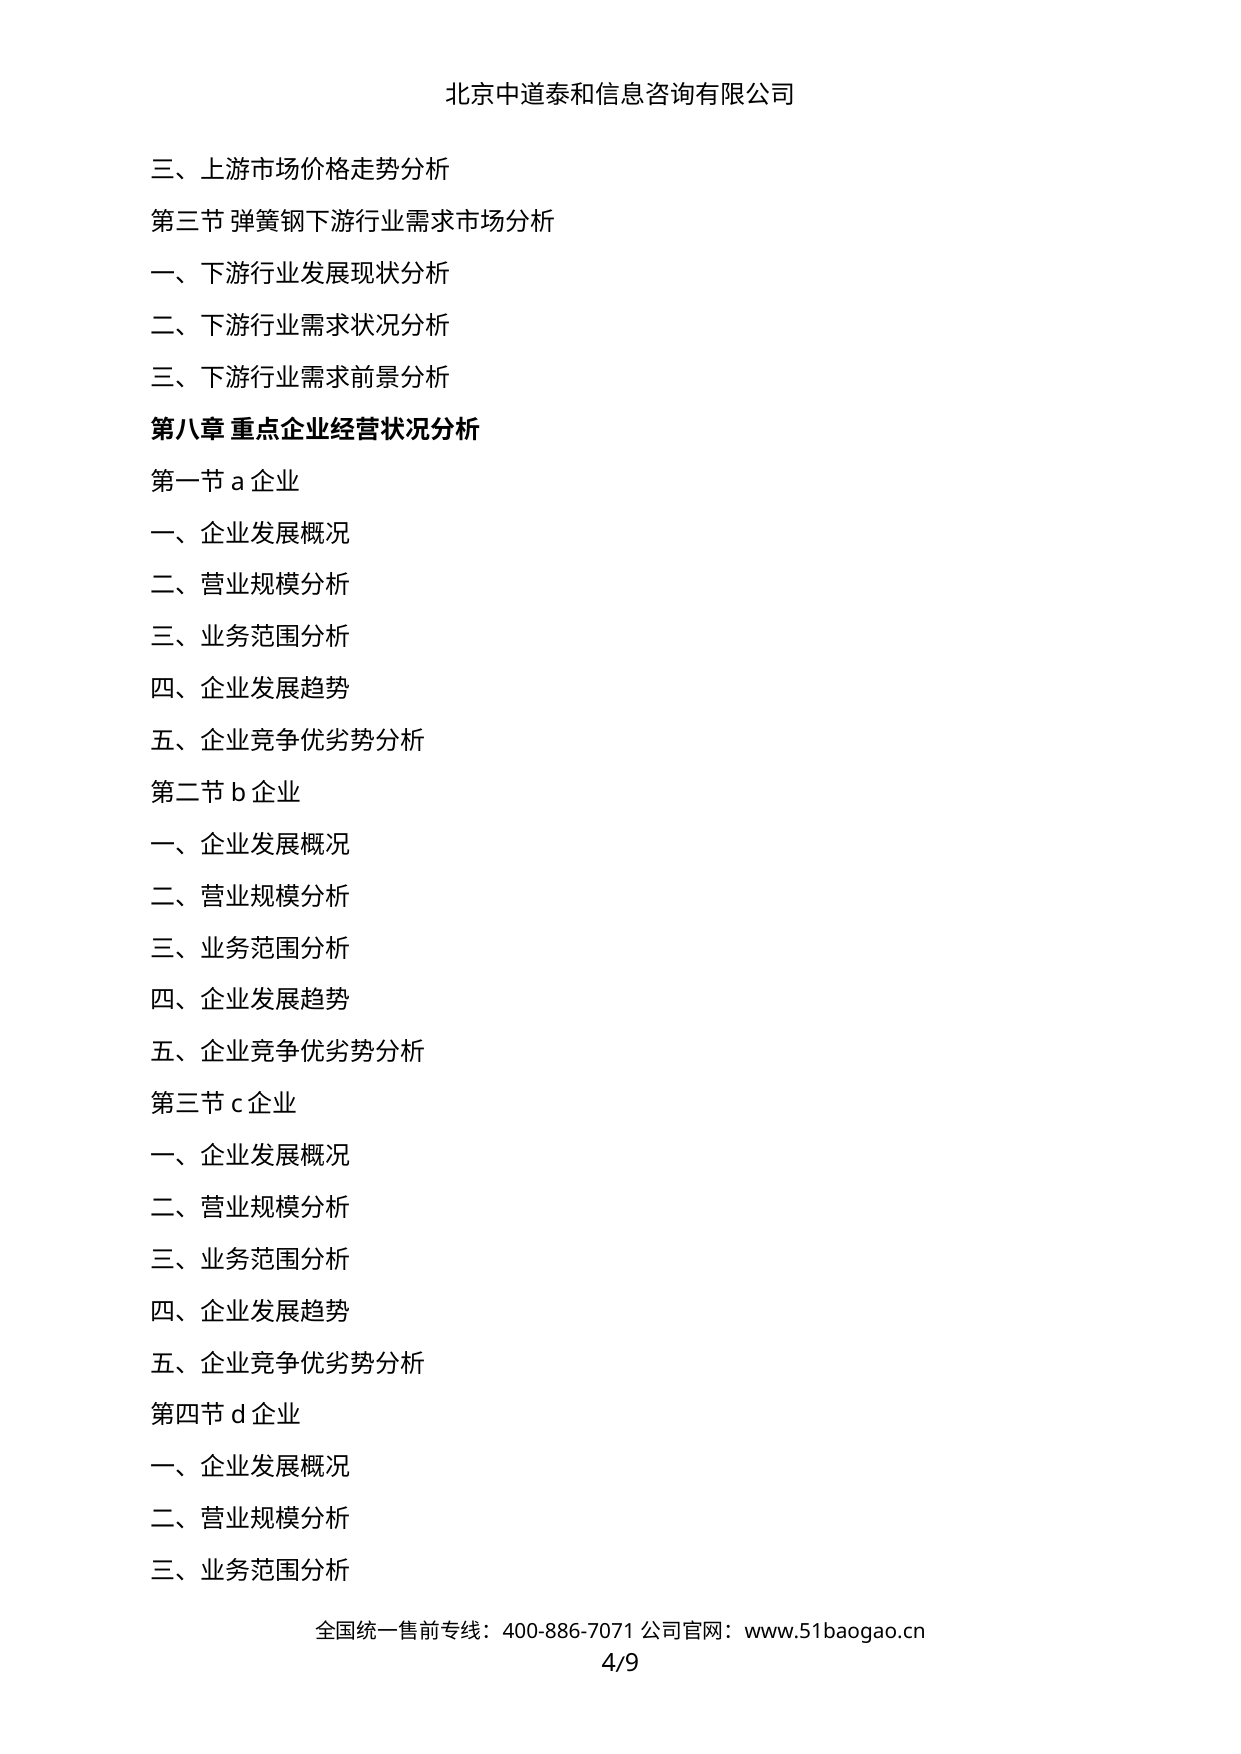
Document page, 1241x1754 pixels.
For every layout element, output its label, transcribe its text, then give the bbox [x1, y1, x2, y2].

text 二、营业规模分析 [150, 565, 1090, 601]
text 一、企业发展概况 [150, 824, 1090, 861]
text 二、营业规模分析 [150, 1187, 1090, 1224]
text 三、业务范围分析 [150, 617, 1090, 653]
text 四、企业发展趋势 [150, 1291, 1090, 1327]
text 一、下游行业发展现状分析 [150, 254, 1090, 290]
text 三、业务范围分析 [150, 1551, 1090, 1587]
text 第三节 c企业 [150, 1084, 1090, 1120]
text 三、下游行业需求前景分析 [150, 357, 1090, 394]
text 五、企业竞争优劣势分析 [150, 1032, 1090, 1068]
text 二、下游行业需求状况分析 [150, 306, 1090, 342]
text 五、企业竞争优劣势分析 [150, 1343, 1090, 1379]
text 一、企业发展概况 [150, 513, 1090, 549]
text 第二节 b企业 [150, 772, 1090, 809]
text 第三节 弹簧钢下游行业需求市场分析 [150, 202, 1090, 238]
text 一、企业发展概况 [150, 1136, 1090, 1172]
text 三、业务范围分析 [150, 1239, 1090, 1276]
text 第四节 d企业 [150, 1395, 1090, 1431]
text 第八章 重点企业经营状况分析 [150, 409, 1090, 446]
text 一、企业发展概况 [150, 1447, 1090, 1483]
text 三、上游市场价格走势分析 [150, 150, 1090, 186]
text 四、企业发展趋势 [150, 669, 1090, 705]
text 二、营业规模分析 [150, 876, 1090, 912]
text 四、企业发展趋势 [150, 980, 1090, 1016]
text 三、业务范围分析 [150, 928, 1090, 964]
text 二、营业规模分析 [150, 1499, 1090, 1535]
text 第一节 a企业 [150, 461, 1090, 497]
text 五、企业竞争优劣势分析 [150, 721, 1090, 757]
